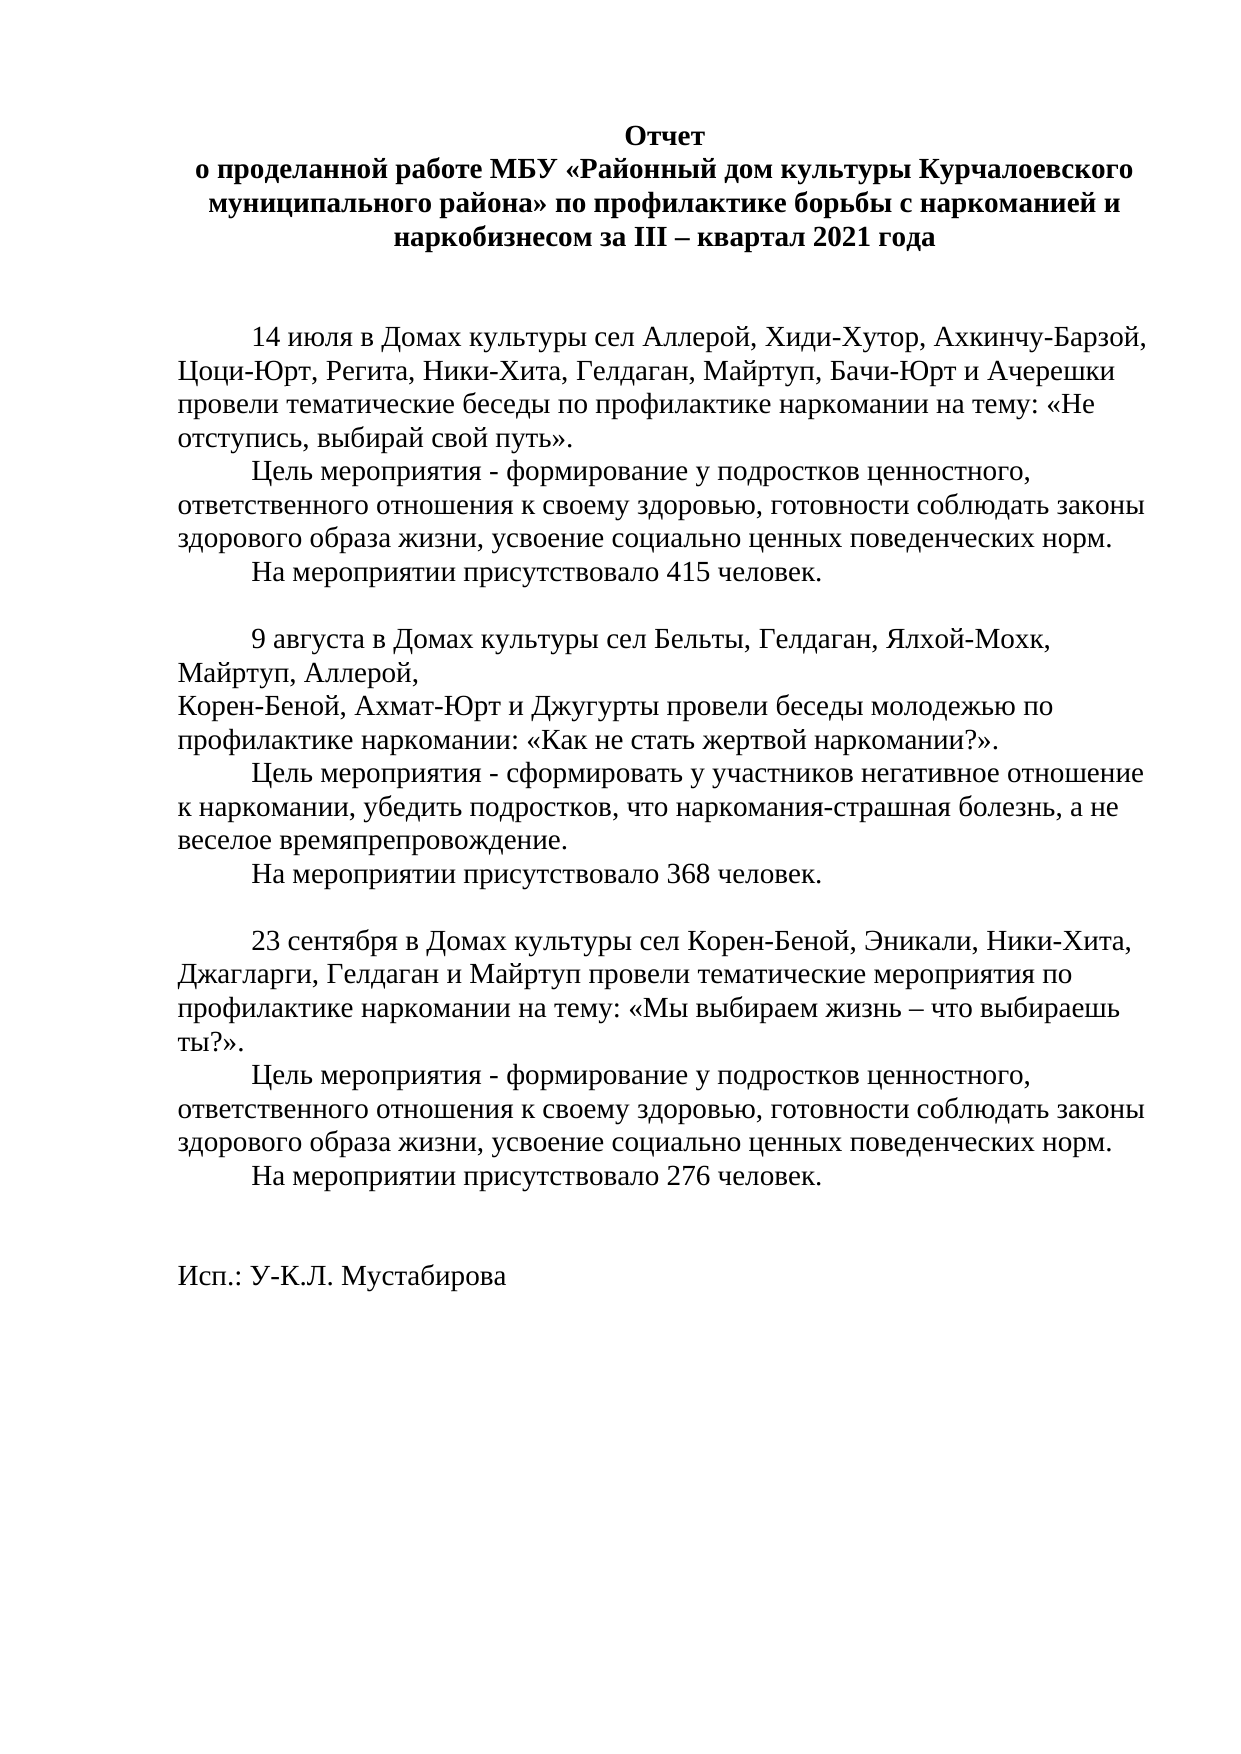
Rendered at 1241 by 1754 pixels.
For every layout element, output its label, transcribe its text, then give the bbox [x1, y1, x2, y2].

text 9 августа в Домах культуры сел Бельты, Гелдаган, Ялхой-Мохк, Майртуп, Аллерой, [177, 621, 1152, 688]
text Корен-Беной, Ахмат-Юрт и Джугурты провели беседы молодежью по профилактике наркомании: «Как не стать жертвой наркомании?». [177, 688, 1152, 755]
text 23 сентября в Домах культуры сел Корен-Беной, Эникали, Ники-Хита, Джагларги, Гелдаган и Майртуп провели тематические мероприятия по профилактике наркомании на тему: «Мы выбираем жизнь – что выбираешь ты?». [177, 923, 1152, 1057]
text 14 июля в Домах культуры сел Аллерой, Хиди-Хутор, Ахкинчу-Барзой, Цоци-Юрт, Регита, Ники-Хита, Гелдаган, Майртуп, Бачи-Юрт и Ачерешки провели тематические беседы по профилактике наркомании на тему: «Не отступись, выбирай свой путь». [177, 319, 1152, 453]
text Исп.: У-К.Л. Мустабирова [177, 1258, 1152, 1292]
text На мероприятии присутствовало 276 человек. [177, 1158, 1152, 1191]
text Цель мероприятия - сформировать у участников негативное отношение к наркомании, убедить подростков, что наркомания-страшная болезнь, а не веселое времяпрепровождение. [177, 755, 1152, 856]
text Цель мероприятия - формирование у подростков ценностного, ответственного отношения к своему здоровью, готовности соблюдать законы здорового образа жизни, усвоение социально ценных поведенческих норм. [177, 1057, 1152, 1158]
text На мероприятии присутствовало 368 человек. [177, 856, 1152, 889]
text муниципального района» по профилактике борьбы с наркоманией и наркобизнесом за III – квартал 2021 года [177, 185, 1152, 252]
text Цель мероприятия - формирование у подростков ценностного, ответственного отношения к своему здоровью, готовности соблюдать законы здорового образа жизни, усвоение социально ценных поведенческих норм. [177, 453, 1152, 554]
text о проделанной работе МБУ «Районный дом культуры Курчалоевского [177, 152, 1152, 185]
text На мероприятии присутствовало 415 человек. [177, 554, 1152, 588]
text Отчет [177, 118, 1152, 152]
